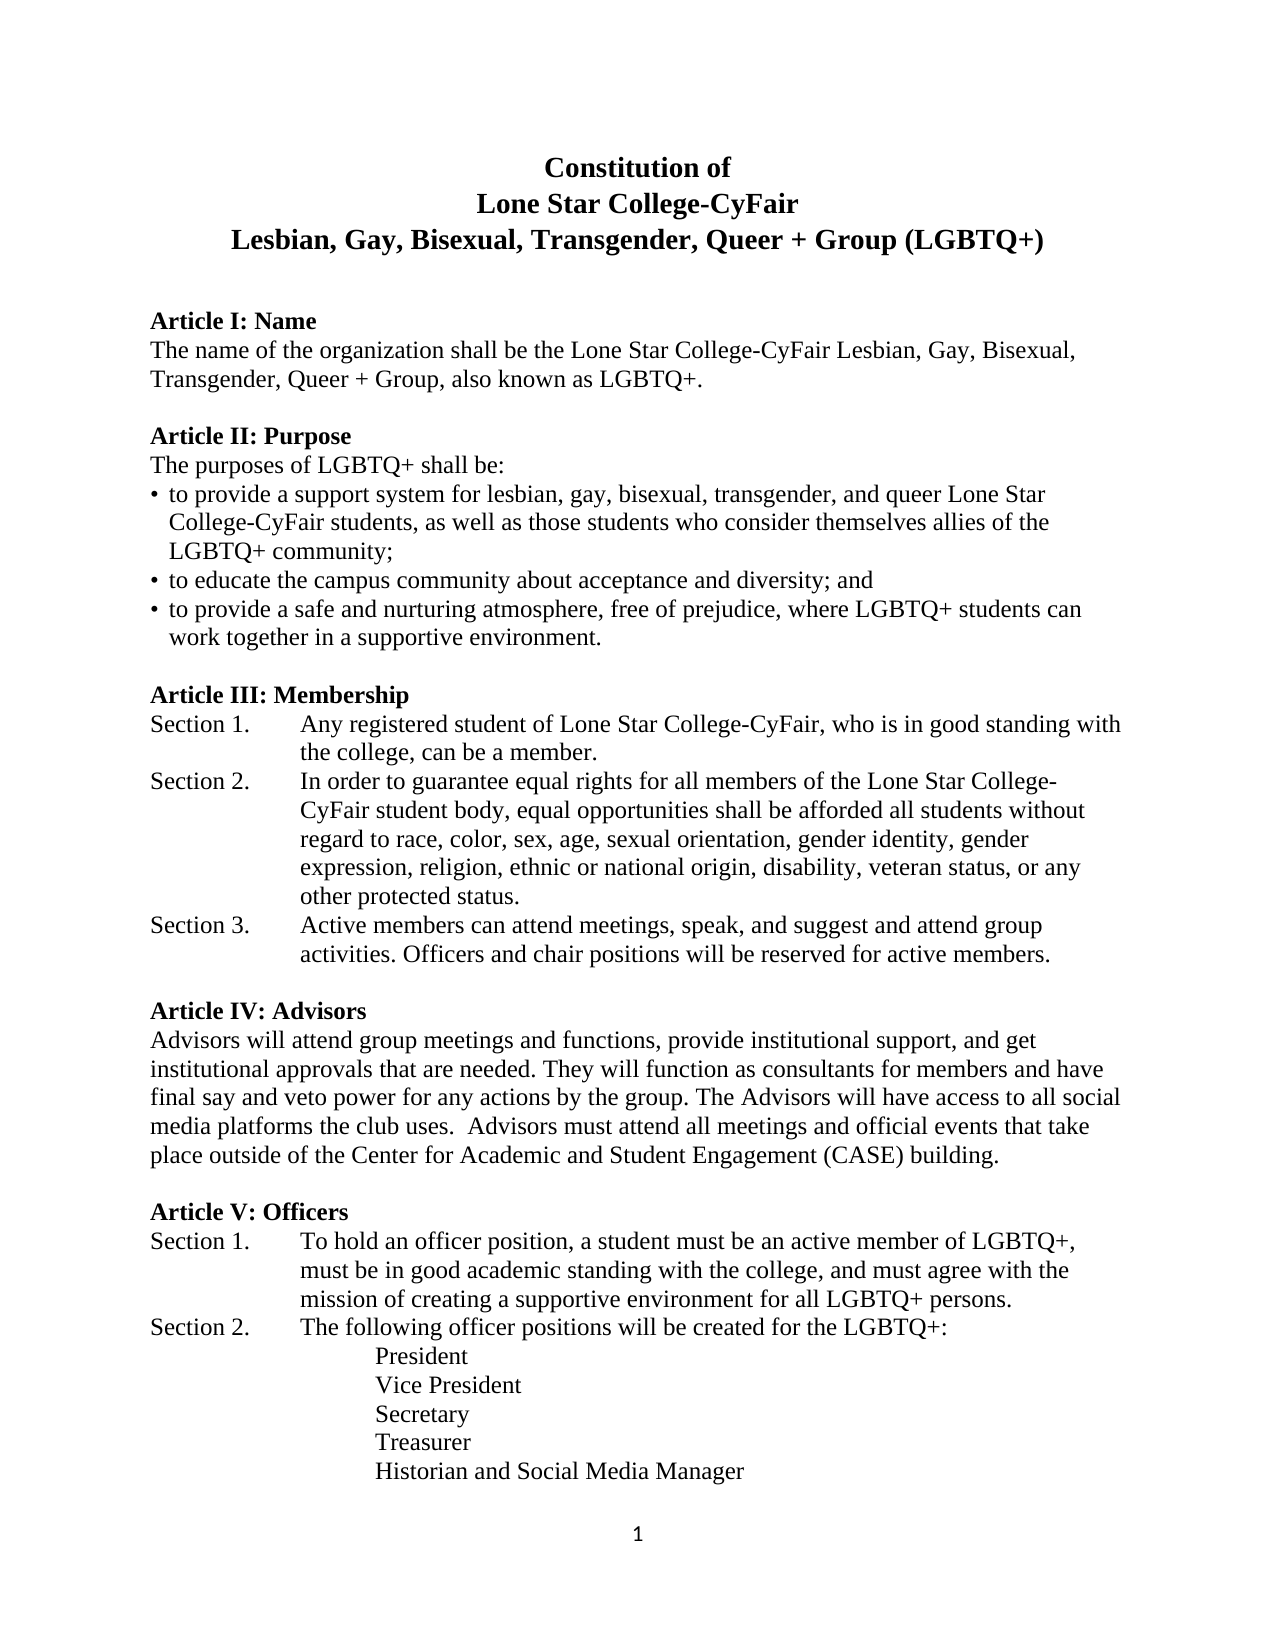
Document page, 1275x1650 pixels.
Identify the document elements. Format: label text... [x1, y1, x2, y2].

text Article III: Membership [150, 680, 1125, 709]
text Article V: Officers [150, 1197, 1125, 1226]
text Section 1. To hold an officer position, a student must be an active member of LGBTQ+, must be in good academic standing with the college, and must agree with the mission of creating a supportive environment for all LGBTQ+ persons. [150, 1226, 1125, 1312]
text • to educate the campus community about acceptance and diversity; and [150, 565, 1125, 594]
text Advisors will attend group meetings and functions, provide institutional support, and get institutional approvals that are needed. They will function as consultants for members and have final say and veto power for any actions by the group. The Advisors will have access to all social media platforms the club uses. Advisors must attend all meetings and official events that take place outside of the Center for Academic and Student Engagement (CASE) building. [150, 1025, 1125, 1169]
text Section 3. Active members can attend meetings, speak, and suggest and attend group activities. Officers and chair positions will be reserved for active members. [150, 910, 1125, 967]
text Secretary [150, 1399, 1125, 1427]
text The purposes of LGBTQ+ shall be: [150, 450, 1125, 479]
text Section 1. Any registered student of Lone Star College-CyFair, who is in good standing with the college, can be a member. [150, 709, 1125, 766]
text Lesbian, Gay, Bisexual, Transgender, Queer + Group (LGBTQ+) [150, 222, 1125, 256]
text • to provide a support system for lesbian, gay, bisexual, transgender, and queer Lone Star College-CyFair students, as well as those students who consider themselves allies of the LGBTQ+ community; [150, 479, 1125, 565]
text Article I: Name [150, 306, 1125, 335]
text Article II: Purpose [150, 421, 1125, 450]
text President [150, 1341, 1125, 1370]
text Lone Star College-CyFair [150, 186, 1125, 220]
text • to provide a safe and nurturing atmosphere, free of prejudice, where LGBTQ+ students can work together in a supportive environment. [150, 594, 1125, 651]
text The name of the organization shall be the Lone Star College-CyFair Lesbian, Gay, Bisexual, Transgender, Queer + Group, also known as LGBTQ+. [150, 335, 1125, 392]
text Constitution of [150, 150, 1125, 183]
text Historian and Social Media Manager [150, 1456, 1125, 1485]
text Article IV: Advisors [150, 996, 1125, 1025]
text Section 2. In order to guarantee equal rights for all members of the Lone Star College-CyFair student body, equal opportunities shall be afforded all students without regard to race, color, sex, age, sexual orientation, gender identity, gender expression, religion, ethnic or national origin, disability, veteran status, or any other protected status. [150, 766, 1125, 910]
text Section 2. The following officer positions will be created for the LGBTQ+: [150, 1312, 1125, 1341]
text Treasurer [150, 1427, 1125, 1456]
text Vice President [150, 1370, 1125, 1399]
